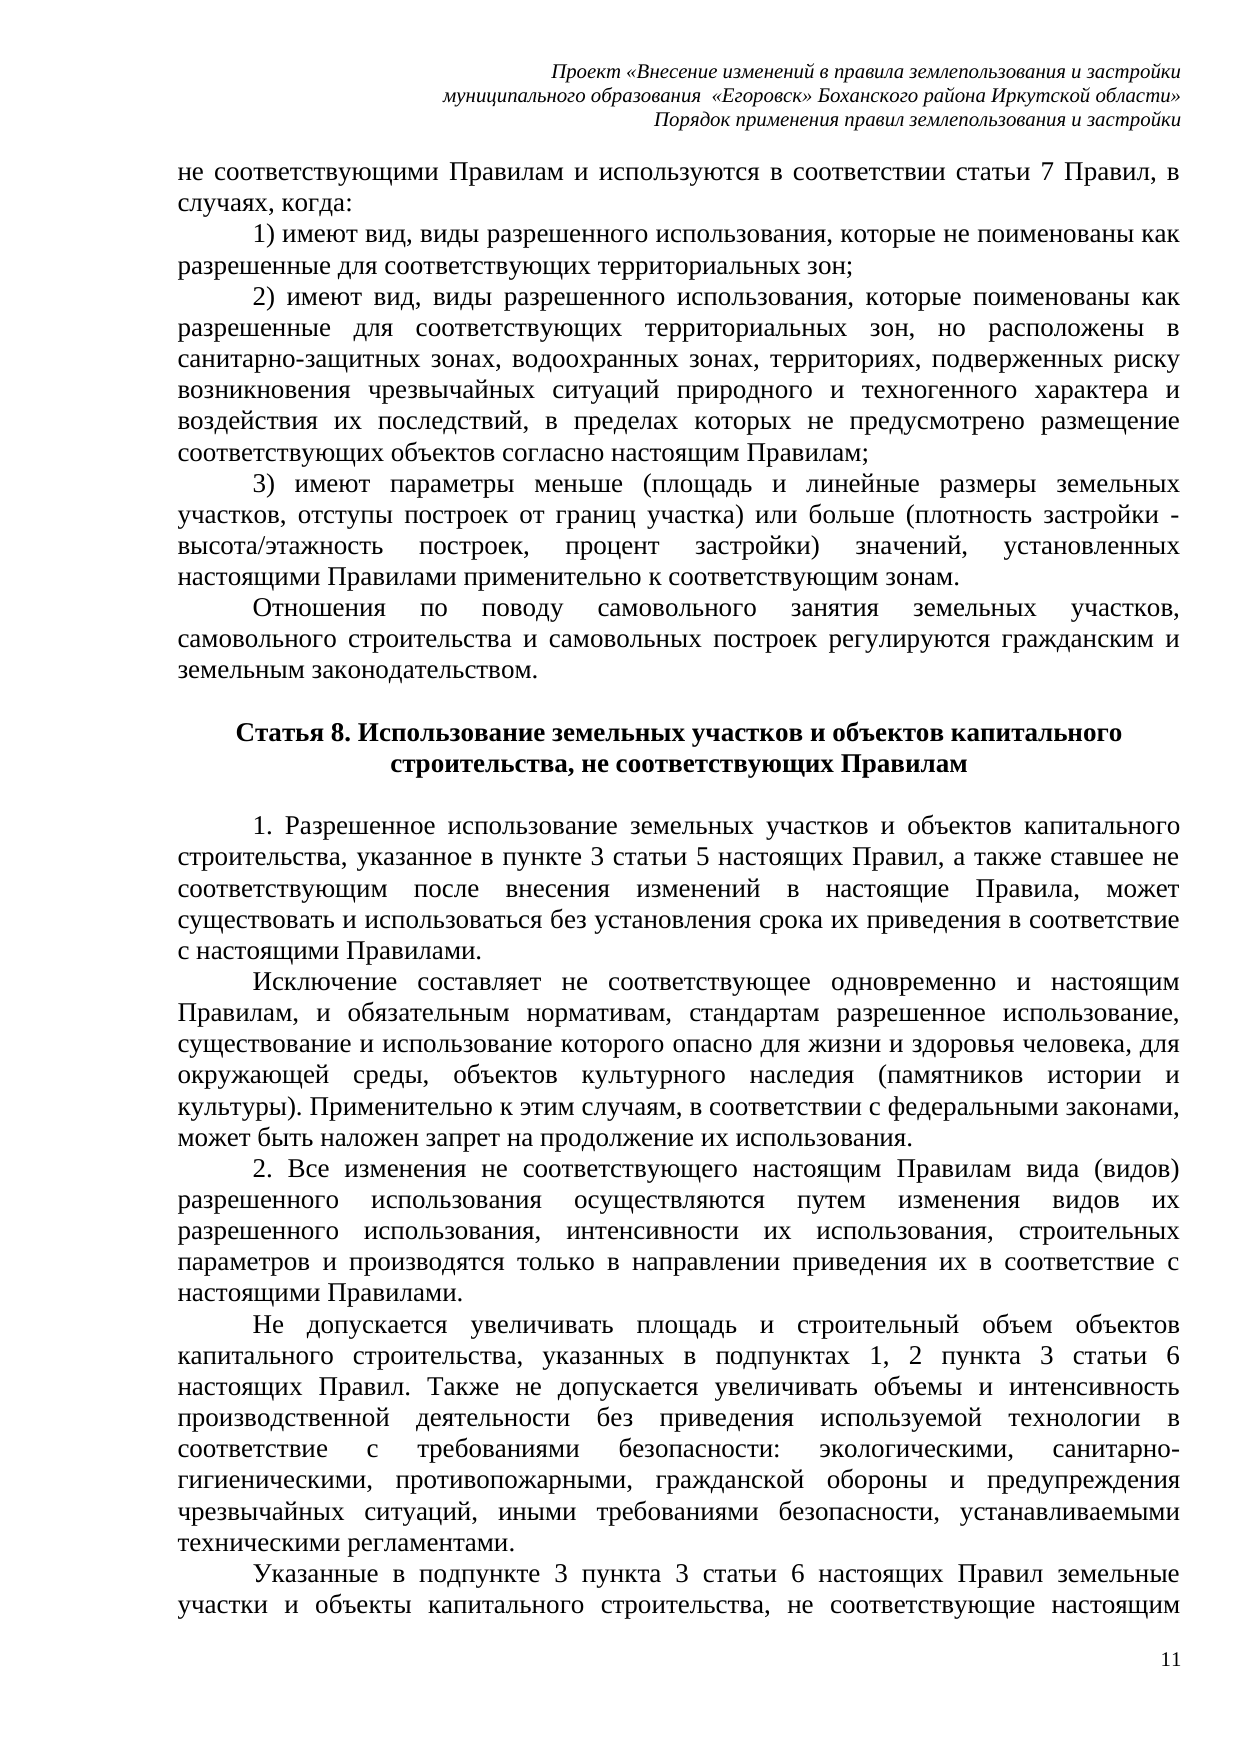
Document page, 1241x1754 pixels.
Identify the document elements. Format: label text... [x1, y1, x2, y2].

text 1. Разрешенное использование земельных участков и объектов капитального строительства, указанное в пункте 3 статьи 5 настоящих Правил, а также ставшее не соответствующим после внесения изменений в настоящие Правила, может существовать и использоваться без установления срока их приведения в соответствие с настоящими Правилами. [177, 809, 1181, 965]
text 2. Все изменения не соответствующего настоящим Правилам вида (видов) разрешенного использования осуществляются путем изменения видов их разрешенного использования, интенсивности их использования, строительных параметров и производятся только в направлении приведения их в соответствие с настоящими Правилами. [177, 1152, 1181, 1308]
text Отношения по поводу самовольного занятия земельных участков, самовольного строительства и самовольных построек регулируются гражданским и земельным законодательством. [177, 591, 1181, 685]
text 2) имеют вид, виды разрешенного использования, которые поименованы как разрешенные для соответствующих территориальных зон, но расположены в санитарно-защитных зонах, водоохранных зонах, территориях, подверженных риску возникновения чрезвычайных ситуаций природного и техногенного характера и воздействия их последствий, в пределах которых не предусмотрено размещение соответствующих объектов согласно настоящим Правилам; [177, 280, 1181, 467]
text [177, 155, 1181, 218]
subtitle Статья 8. Использование земельных участков и объектов капитального строительства, не соответствующих Правилам [177, 716, 1181, 778]
text Не допускается увеличивать площадь и строительный объем объектов капитального строительства, указанных в подпунктах 1, 2 пункта 3 статьи 6 настоящих Правил. Также не допускается увеличивать объемы и интенсивность производственной деятельности без приведения используемой технологии в соответствие с требованиями безопасности: экологическими, санитарно-гигиеническими, противопожарными, гражданской обороны и предупреждения чрезвычайных ситуаций, иными требованиями безопасности, устанавливаемыми техническими регламентами. [177, 1308, 1181, 1557]
text 3) имеют параметры меньше (площадь и линейные размеры земельных участков, отступы построек от границ участка) или больше (плотность застройки - высота/этажность построек, процент застройки) значений, установленных настоящими Правилами применительно к соответствующим зонам. [177, 467, 1181, 591]
text 1) имеют вид, виды разрешенного использования, которые не поименованы как разрешенные для соответствующих территориальных зон; [177, 218, 1181, 280]
text Исключение составляет не соответствующее одновременно и настоящим Правилам, и обязательным нормативам, стандартам разрешенное использование, существование и использование которого опасно для жизни и здоровья человека, для окружающей среды, объектов культурного наследия (памятников истории и культуры). Применительно к этим случаям, в соответствии с федеральными законами, может быть наложен запрет на продолжение их использования. [177, 965, 1181, 1152]
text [177, 1557, 1181, 1619]
